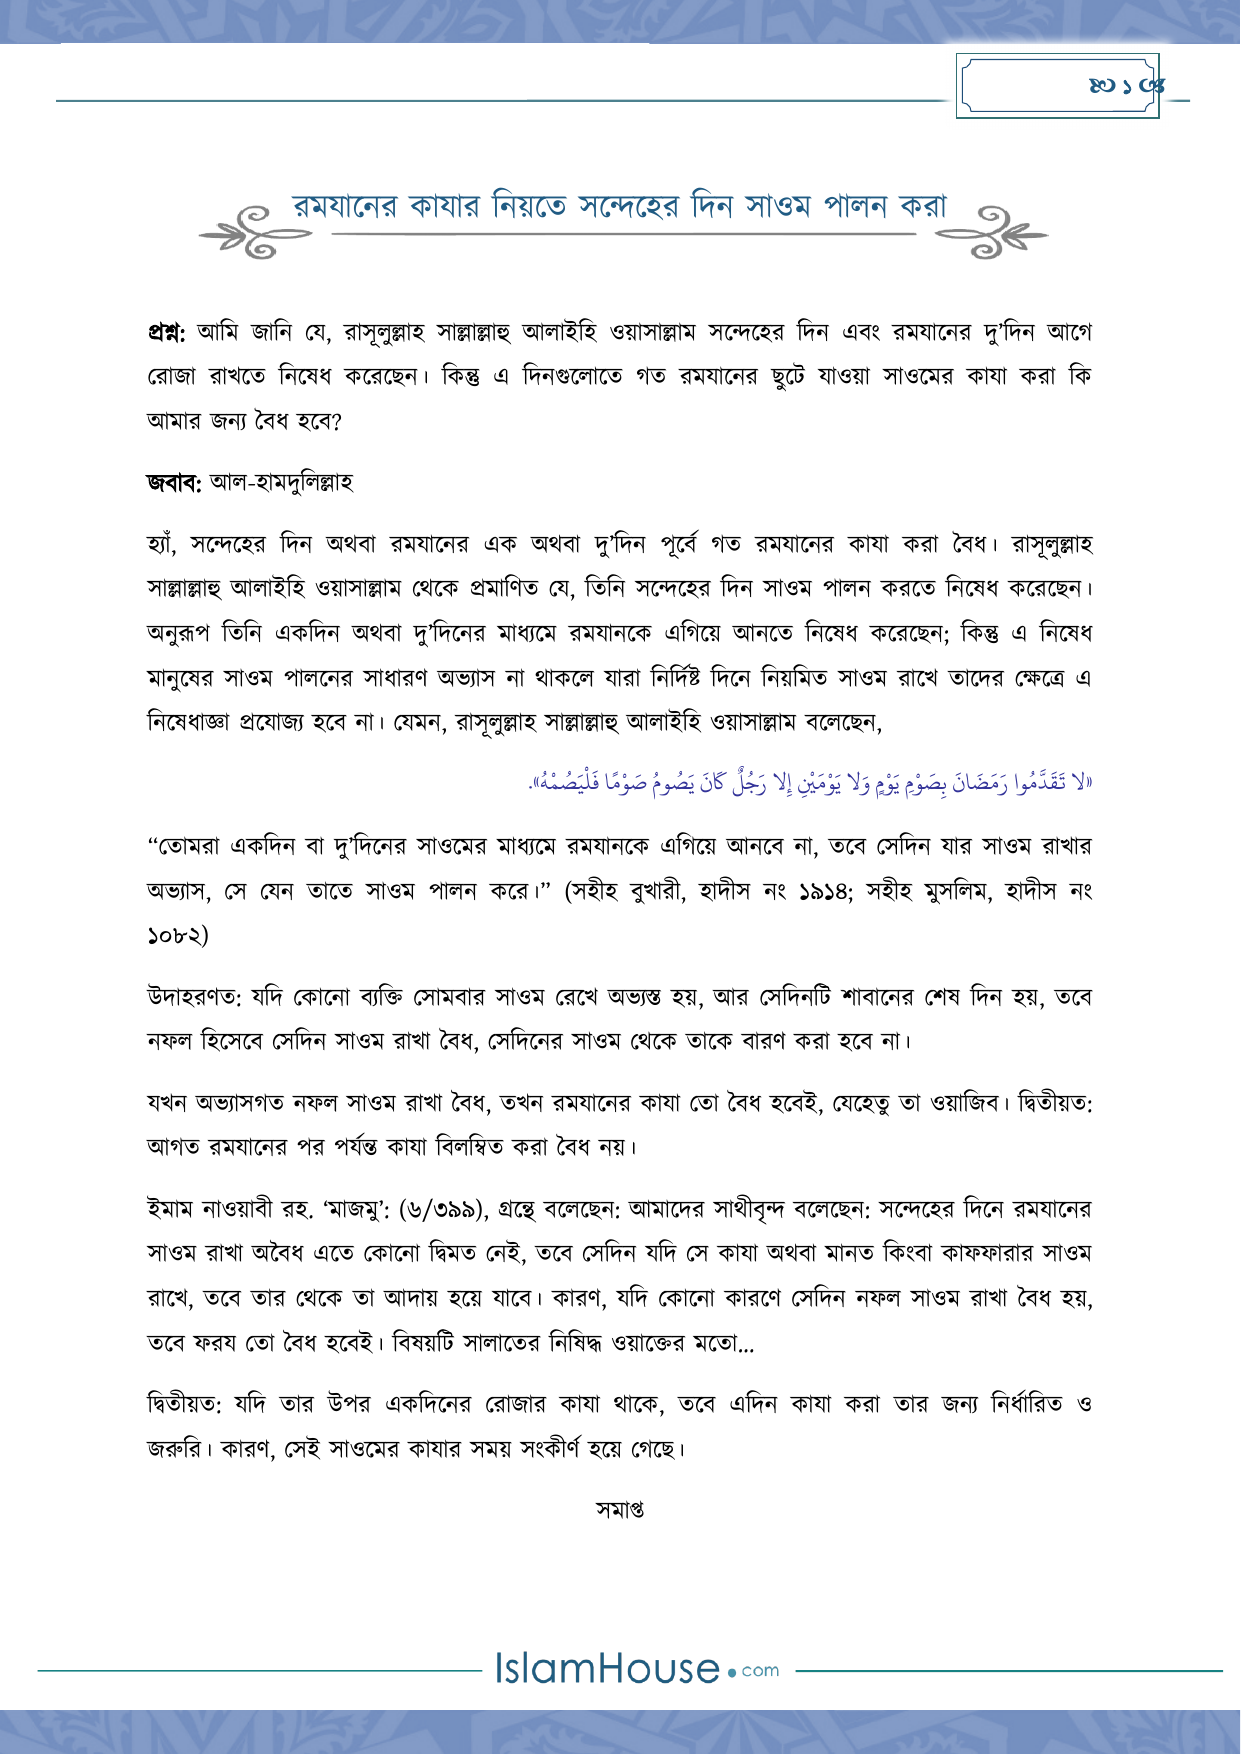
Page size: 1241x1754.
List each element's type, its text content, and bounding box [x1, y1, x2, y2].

text রমযানের কাযার নিয়তে সন্দেহের দিন সাওম পালন করা [148, 176, 1092, 231]
picture [28, 1645, 483, 1691]
text হ্যাঁ, সন্দেহের দিন অথবা রমযানের এক অথবা দু’দিন পূর্বে গত রমযানের কাযা করা বৈধ। রাসূলুল্লাহ সাল্লাল্লাহু আলাইহি ওয়াসাল্লাম থেকে প্রমাণিত যে, তিনি সন্দেহের দিন সাওম পালন করতে নিষেধ করেছেন। অনুরূপ তিনি একদিন অথবা দু’দিনের মাধ্যমে রমযানকে এগিয়ে আনতে নিষেধ করেছেন; কিন্তু এ নিষেধ মানুষের সাওম পালনের সাধারণ অভ্যাস না থাকলে যারা নির্দিষ্ট দিনে নিয়মিত সাওম রাখে তাদের ক্ষেত্রে এ নিষেধাজ্ঞা প্রযোজ্য হবে না। যেমন, রাসূলুল্লাহ সাল্লাল্লাহু আলাইহি ওয়াসাল্লাম বলেছেন, [148, 522, 1092, 742]
text “তোমরা একদিন বা দু’দিনের সাওমের মাধ্যমে রমযানকে এগিয়ে আনবে না, তবে সেদিন যার সাওম রাখার অভ্যাস, সে যেন তাতে সাওম পালন করে।” (সহীহ বুখারী, হাদীস নং ১৯১৪; সহীহ মুসলিম, হাদীস নং ১০৮২) [148, 824, 1092, 954]
text জবাব: আল-হামদুলিল্লাহ [148, 460, 1092, 502]
text সমাপ্ত [148, 1488, 1092, 1529]
text «لا تَقَدَّمُوا رَمَضَانَ بِصَوْمِ يَوْمٍ وَلا يَوْمَيْنِ إِلا رَجُلٌ كَانَ يَصُومُ صَوْمًا فَلْيَصُمْهُ». [148, 762, 1092, 804]
text দ্বিতীয়ত: যদি তার উপর একদিনের রোজার কাযা থাকে, তবে এদিন কাযা করা তার জন্য নির্ধারিত ও জরুরি। কারণ, সেই সাওমের কাযার সময় সংকীর্ণ হয়ে গেছে। [148, 1382, 1092, 1468]
picture [487, 1646, 1224, 1691]
text প্রশ্ন: আমি জানি যে, রাসূলুল্লাহ সাল্লাল্লাহু আলাইহি ওয়াসাল্লাম সন্দেহের দিন এবং রমযানের দু’দিন আগে রোজা রাখতে নিষেধ করেছেন। কিন্তু এ দিনগুলোতে গত রমযানের ছুটে যাওয়া সাওমের কাযা করা কি আমার জন্য বৈধ হবে? [148, 309, 1092, 440]
text উদাহরণত: যদি কোনো ব্যক্তি সোমবার সাওম রেখে অভ্যস্ত হয়, আর সেদিনটি শাবানের শেষ দিন হয়, তবে নফল হিসেবে সেদিন সাওম রাখা বৈধ, সেদিনের সাওম থেকে তাকে বারণ করা হবে না। [148, 974, 1092, 1061]
text যখন অভ্যাসগত নফল সাওম রাখা বৈধ, তখন রমযানের কাযা তো বৈধ হবেই, যেহেতু তা ওয়াজিব। দ্বিতীয়ত: আগত রমযানের পর পর্যন্ত কাযা বিলম্বিত করা বৈধ নয়। [148, 1081, 1092, 1167]
text ইমাম নাওয়াবী রহ. ‘মাজমু’: (৬/৩৯৯), গ্রন্থে বলেছেন: আমাদের সাথীবৃন্দ বলেছেন: সন্দেহের দিনে রমযানের সাওম রাখা অবৈধ এতে কোনো দ্বিমত নেই, তবে সেদিন যদি সে কাযা অথবা মানত কিংবা কাফফারার সাওম রাখে, তবে তার থেকে তা আদায় হয়ে যাবে। কারণ, যদি কোনো কারণে সেদিন নফল সাওম রাখা বৈধ হয়, তবে ফরয তো বৈধ হবেই। বিষয়টি সালাতের নিষিদ্ধ ওয়াক্তের মতো... [148, 1187, 1092, 1362]
